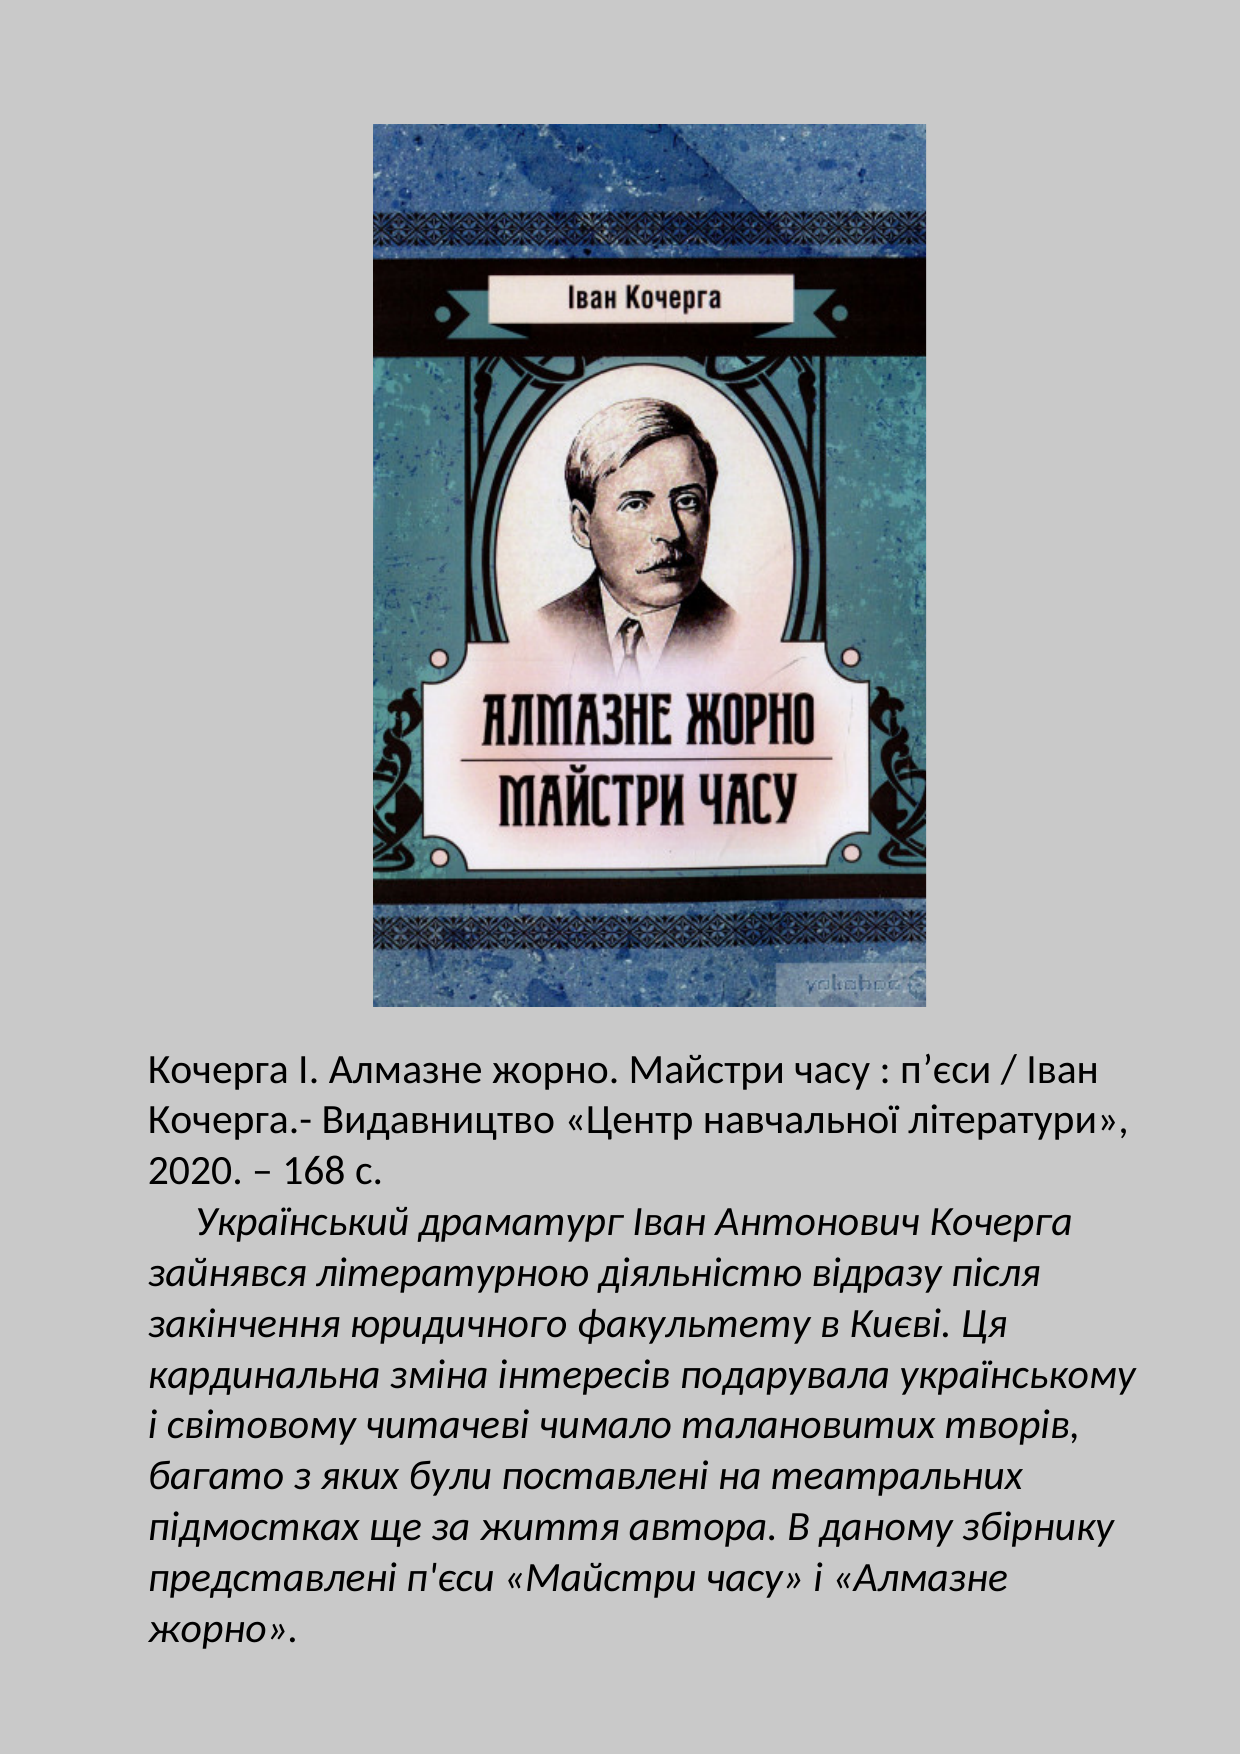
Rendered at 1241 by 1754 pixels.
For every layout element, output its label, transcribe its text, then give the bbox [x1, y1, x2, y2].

picture [373, 124, 927, 1007]
text Кочерга І. Алмазне жорно. Майстри часу : п’єси / Іван Кочерга.- Видавництво «Центр навчальної літератури», 2020. – 168 с. [148, 1043, 1152, 1195]
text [148, 1195, 1152, 1653]
